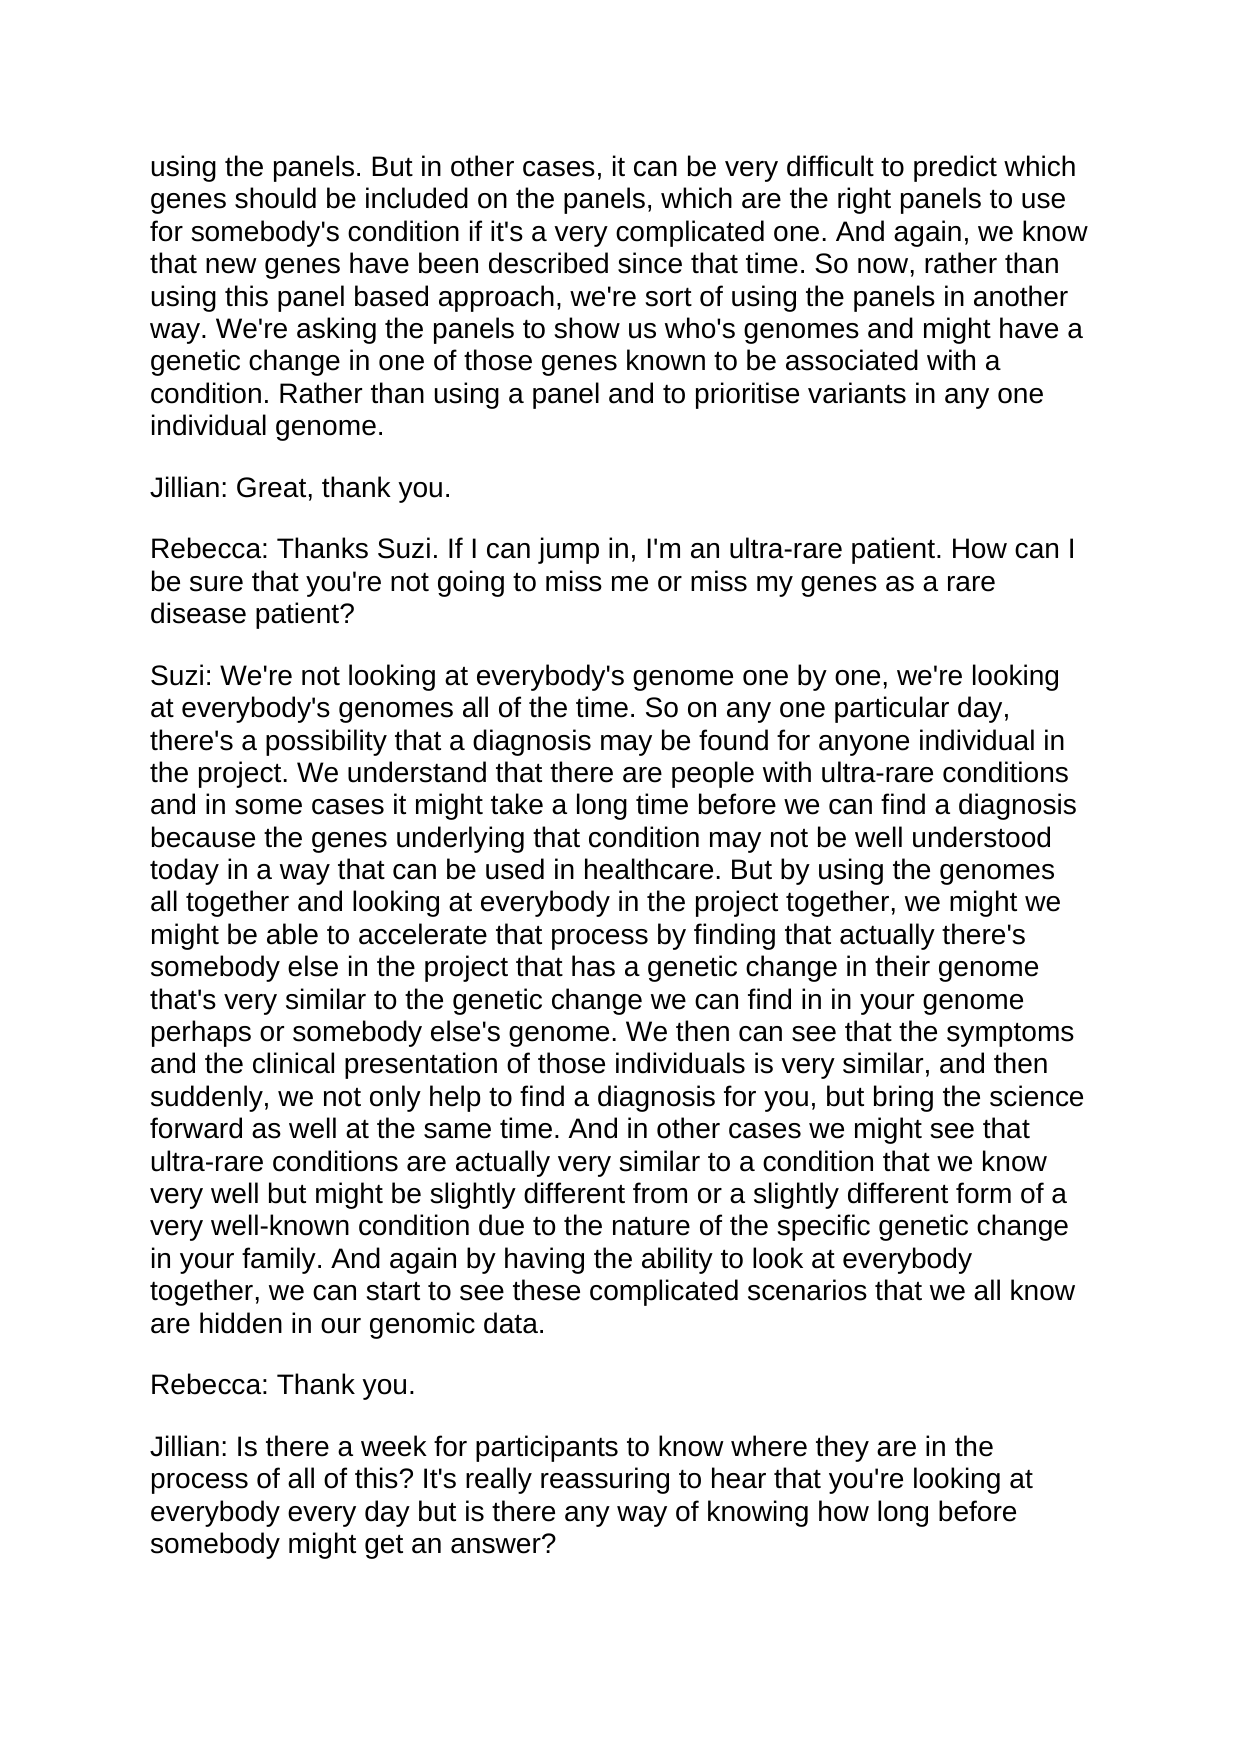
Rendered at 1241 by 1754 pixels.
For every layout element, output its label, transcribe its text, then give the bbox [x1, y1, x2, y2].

text Rebecca: Thank you. [150, 1368, 1090, 1401]
text Jillian: Great, thank you. [150, 471, 1090, 503]
text Rebecca: Thanks Suzi. If I can jump in, I'm an ultra-rare patient. How can I be sure that you're not going to miss me or miss my genes as a rare disease patient? [150, 532, 1090, 629]
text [150, 150, 1090, 442]
text Jillian: Is there a week for participants to know where they are in the process of all of this? It's really reassuring to hear that you're looking at everybody every day but is there any way of knowing how long before somebody might get an answer? [150, 1430, 1090, 1559]
text Suzi: We're not looking at everybody's genome one by one, we're looking at everybody's genomes all of the time. So on any one particular day, there's a possibility that a diagnosis may be found for anyone individual in the project. We understand that there are people with ultra-rare conditions and in some cases it might take a long time before we can find a diagnosis because the genes underlying that condition may not be well understood today in a way that can be used in healthcare. But by using the genomes all together and looking at everybody in the project together, we might we might be able to accelerate that process by finding that actually there's somebody else in the project that has a genetic change in their genome that's very similar to the genetic change we can find in in your genome perhaps or somebody else's genome. We then can see that the symptoms and the clinical presentation of those individuals is very similar, and then suddenly, we not only help to find a diagnosis for you, but bring the science forward as well at the same time. And in other cases we might see that ultra-rare conditions are actually very similar to a condition that we know very well but might be slightly different from or a slightly different form of a very well-known condition due to the nature of the specific genetic change in your family. And again by having the ability to look at everybody together, we can start to see these complicated scenarios that we all know are hidden in our genomic data. [150, 659, 1090, 1339]
